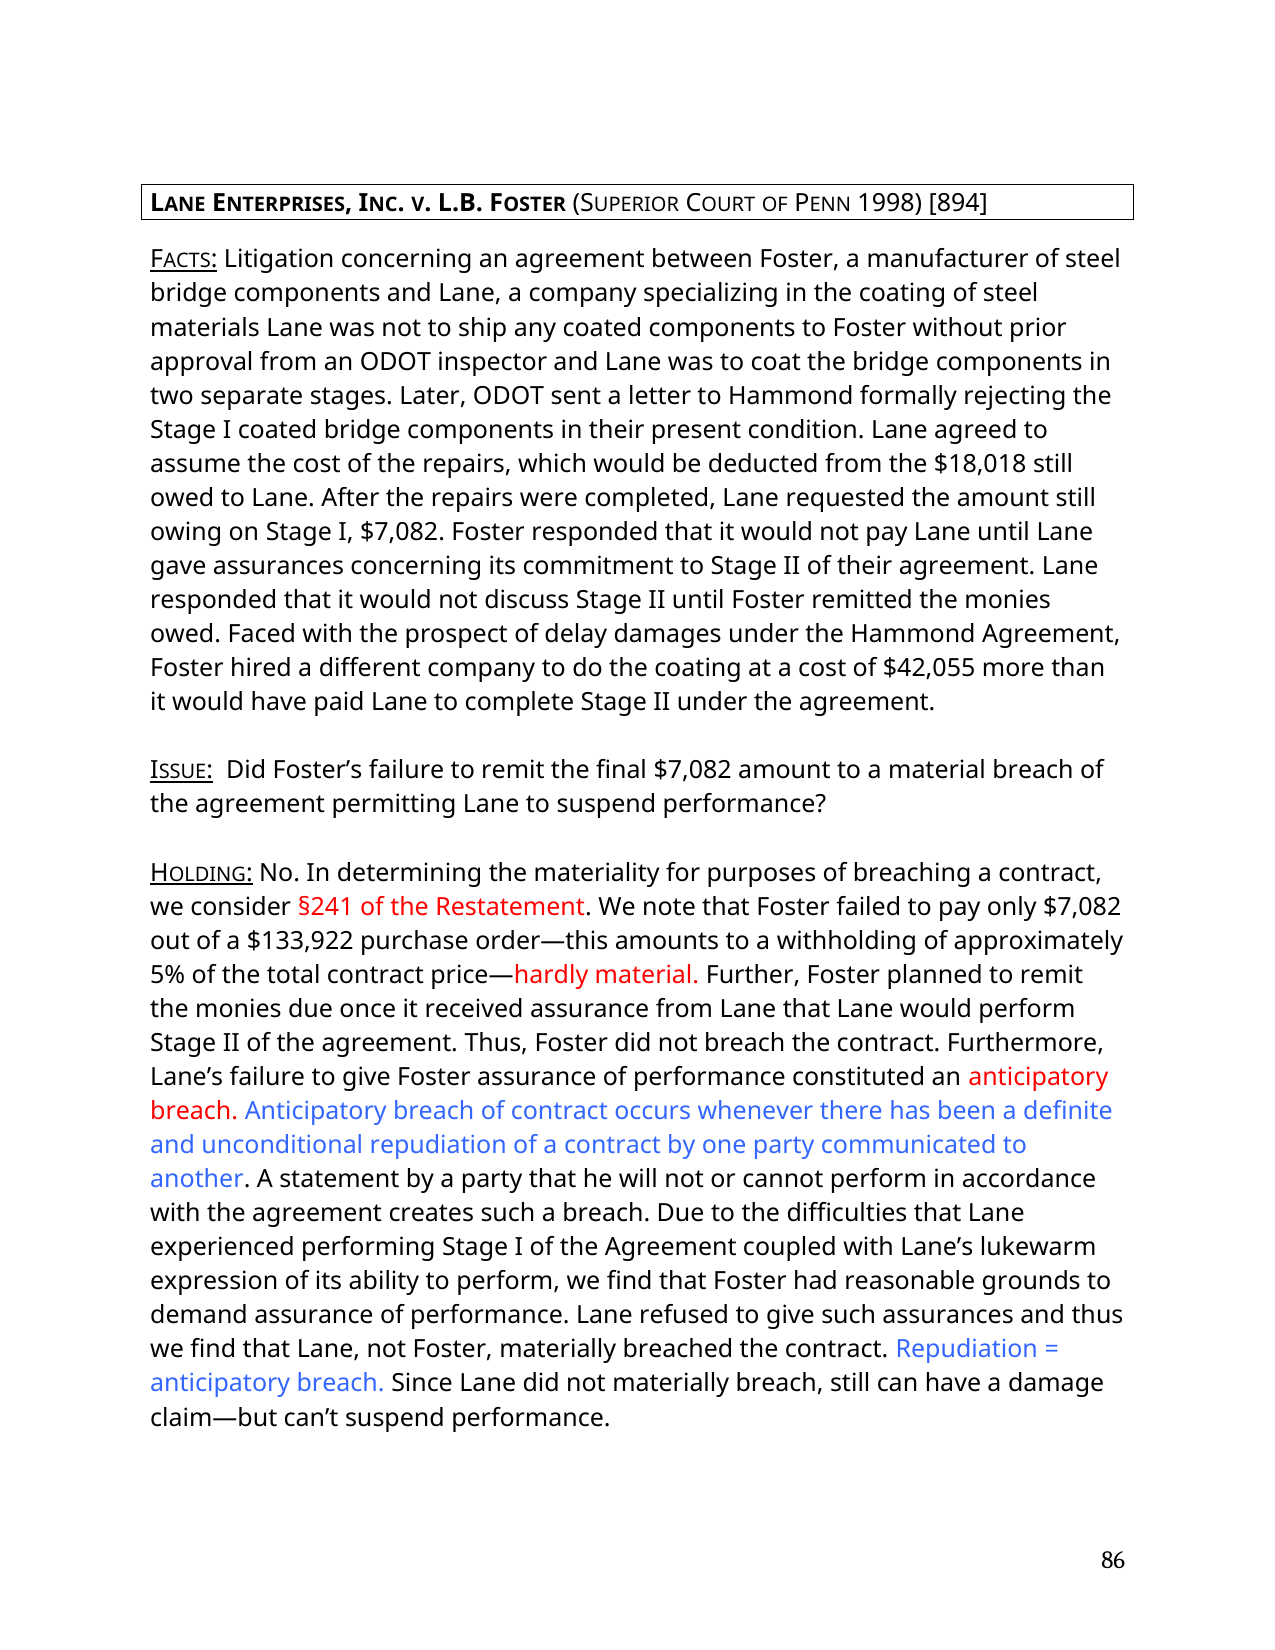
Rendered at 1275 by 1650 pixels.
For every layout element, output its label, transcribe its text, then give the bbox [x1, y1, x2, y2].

text Lane Enterprises, Inc. v. L.B. Foster (Superior Court of Penn 1998) [894] [142, 185, 1133, 219]
text Issue: Did Foster’s failure to remit the final $7,082 amount to a material breach of the agreement permitting Lane to suspend performance? [150, 752, 1125, 820]
text Facts: Litigation concerning an agreement between Foster, a manufacturer of steel bridge components and Lane, a company specializing in the coating of steel materials Lane was not to ship any coated components to Foster without prior approval from an ODOT inspector and Lane was to coat the bridge components in two separate stages. Later, ODOT sent a letter to Hammond formally rejecting the Stage I coated bridge components in their present condition. Lane agreed to assume the cost of the repairs, which would be deducted from the $18,018 still owed to Lane. After the repairs were completed, Lane requested the amount still owing on Stage I, $7,082. Foster responded that it would not pay Lane until Lane gave assurances concerning its commitment to Stage II of their agreement. Lane responded that it would not discuss Stage II until Foster remitted the monies owed. Faced with the prospect of delay damages under the Hammond Agreement, Foster hired a different company to do the coating at a cost of $42,055 more than it would have paid Lane to complete Stage II under the agreement. [150, 241, 1125, 718]
text Holding: No. In determining the materiality for purposes of breaching a contract, we consider §241 of the Restatement. We note that Foster failed to pay only $7,082 out of a $133,922 purchase order—this amounts to a withholding of approximately 5% of the total contract price—hardly material. Further, Foster planned to remit the monies due once it received assurance from Lane that Lane would perform Stage II of the agreement. Thus, Foster did not breach the contract. Furthermore, Lane’s failure to give Foster assurance of performance constituted an anticipatory breach. Anticipatory breach of contract occurs whenever there has been a definite and unconditional repudiation of a contract by one party communicated to another. A statement by a party that he will not or cannot perform in accordance with the agreement creates such a breach. Due to the difficulties that Lane experienced performing Stage I of the Agreement coupled with Lane’s lukewarm expression of its ability to perform, we find that Foster had reasonable grounds to demand assurance of performance. Lane refused to give such assurances and thus we find that Lane, not Foster, materially breached the contract. Repudiation = anticipatory breach. Since Lane did not materially breach, still can have a damage claim—but can’t suspend performance. [150, 854, 1125, 1433]
